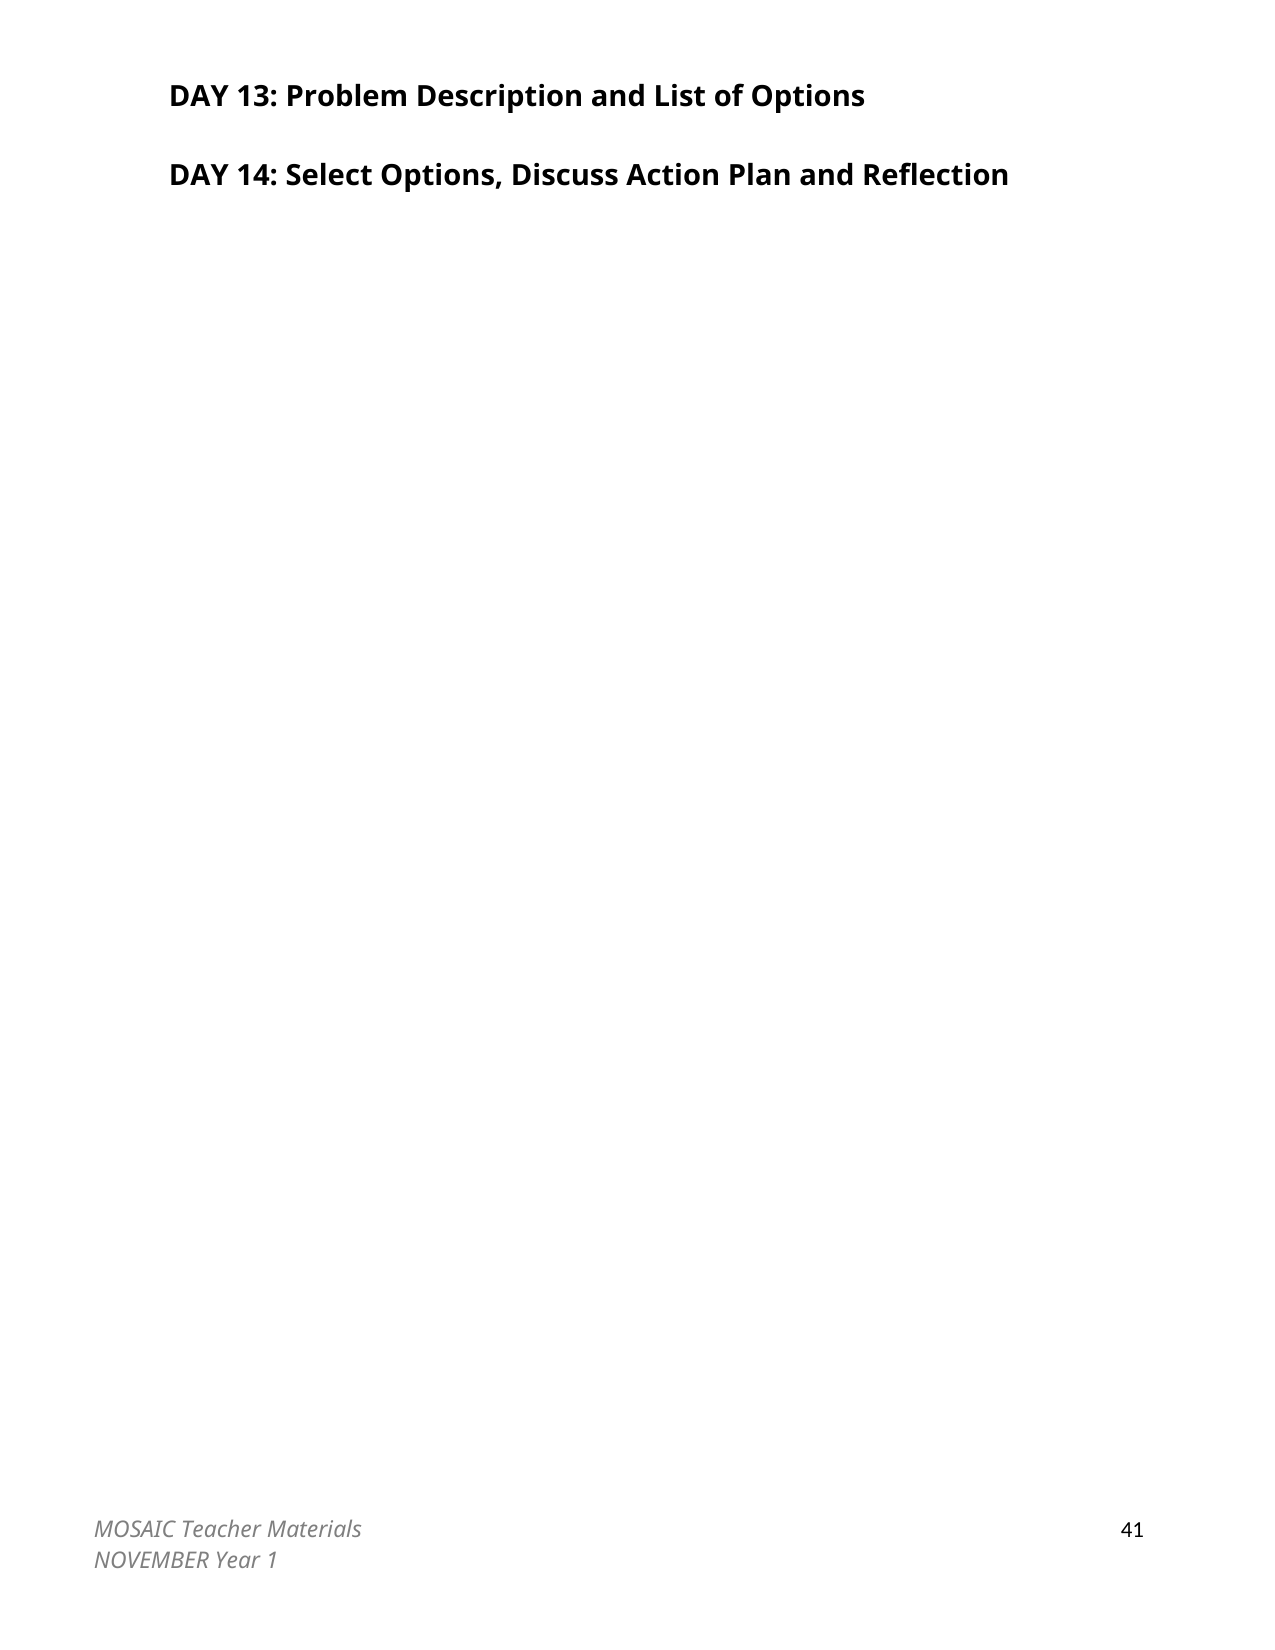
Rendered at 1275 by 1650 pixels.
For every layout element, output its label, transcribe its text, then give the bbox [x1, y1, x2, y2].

text DAY 13: Problem Description and List of Options [94, 75, 1209, 115]
text DAY 14: Select Options, Discuss Action Plan and Reflection [94, 154, 1209, 194]
